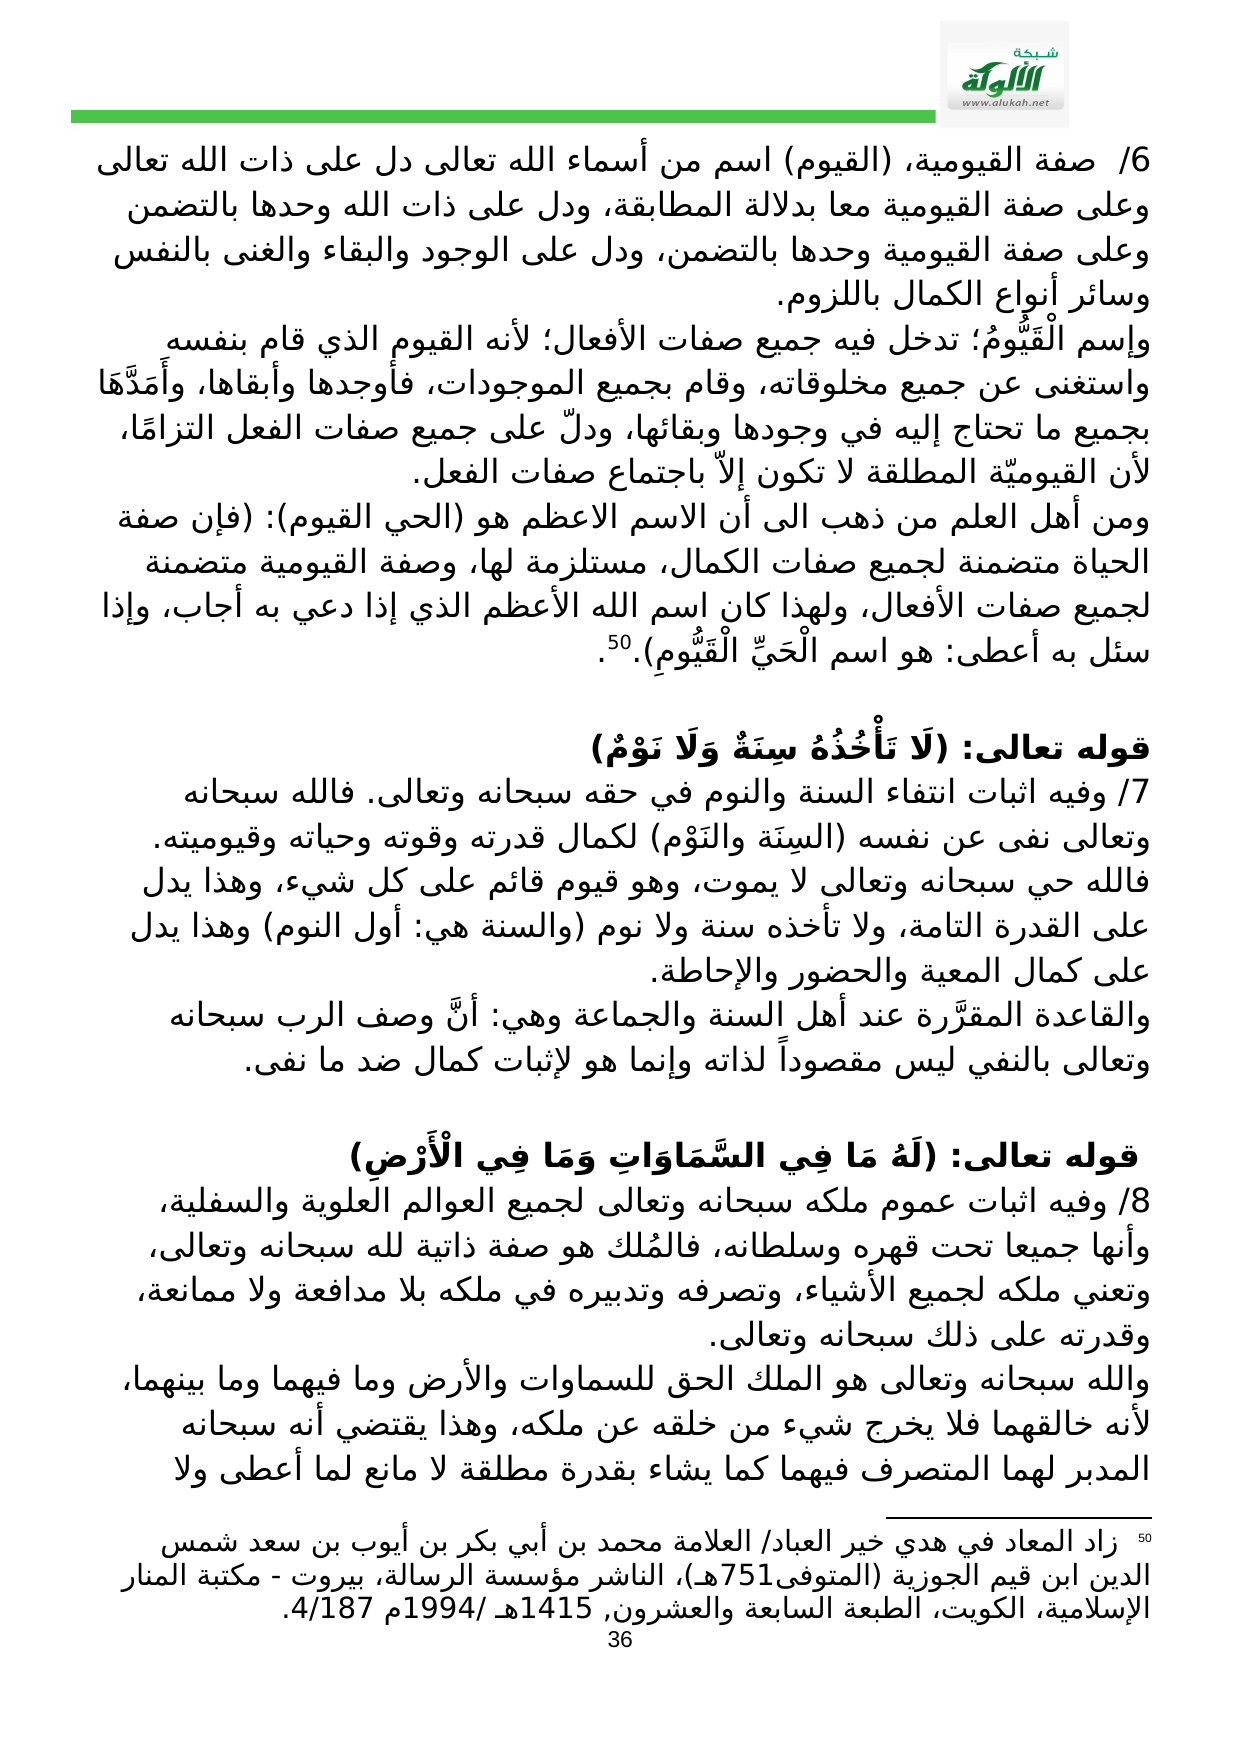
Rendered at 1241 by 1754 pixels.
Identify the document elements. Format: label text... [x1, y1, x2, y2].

text ومن أهل العلم من ذهب الى أن الاسم الاعظم هو (الحي القيوم): (فإن صفة الحياة متضمنة لجميع صفات الكمال، مستلزمة لها، وصفة القيومية متضمنة لجميع صفات الأفعال، ولهذا كان اسم الله الأعظم الذي إذا دعي به أجاب، وإذا سئل به أعطى: هو اسم الْحَيِّ الْقَيُّومِ).. [89, 498, 1152, 670]
text 6/ صفة القيومية، (القيوم) اسم من أسماء الله تعالى دل على ذات الله تعالى وعلى صفة القيومية معا بدلالة المطابقة، ودل على ذات الله وحدها بالتضمن وعلى صفة القيومية وحدها بالتضمن، ودل على الوجود والبقاء والغنى بالنفس وسائر أنواع الكمال باللزوم. [89, 141, 1152, 313]
text قوله تعالى: (لَهُ مَا فِي السَّمَاوَاتِ وَمَا فِي الْأَرْضِ) [89, 1137, 1152, 1176]
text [89, 1360, 1152, 1488]
text 7/ وفيه اثبات انتفاء السنة والنوم في حقه سبحانه وتعالى. فالله سبحانه وتعالى نفى عن نفسه (السِنَة والنَوْم) لكمال قدرته وقوته وحياته وقيوميته. فالله حي سبحانه وتعالى لا يموت، وهو قيوم قائم على كل شيء، وهذا يدل على القدرة التامة، ولا تأخذه سنة ولا نوم (والسنة هي: أول النوم) وهذا يدل على كمال المعية والحضور والإحاطة. [89, 773, 1152, 990]
text والقاعدة المقرَّرة عند أهل السنة والجماعة وهي: أنَّ وصف الرب سبحانه وتعالى بالنفي ليس مقصوداً لذاته وإنما هو لإثبات كمال ضد ما نفى. [89, 996, 1152, 1079]
text قوله تعالى: (لَا تَأْخُذُهُ سِنَةٌ وَلَا نَوْمٌ) [89, 728, 1152, 767]
text 8/ وفيه اثبات عموم ملكه سبحانه وتعالى لجميع العوالم العلوية والسفلية، وأنها جميعا تحت قهره وسلطانه، فالمُلك هو صفة ذاتية لله سبحانه وتعالى، وتعني ملكه لجميع الأشياء، وتصرفه وتدبيره في ملكه بلا مدافعة ولا ممانعة، وقدرته على ذلك سبحانه وتعالى. [89, 1182, 1152, 1354]
text وإسم الْقَيُّومُ؛ تدخل فيه جميع صفات الأفعال؛ لأنه القيوم الذي قام بنفسه واستغنى عن جميع مخلوقاته، وقام بجميع الموجودات، فأوجدها وأبقاها، وأَمَدَّهَا بجميع ما تحتاج إليه في وجودها وبقائها، ودلّ على جميع صفات الفعل التزامًا، لأن القيوميّة المطلقة لا تكون إلاّ باجتماع صفات الفعل. [89, 319, 1152, 492]
